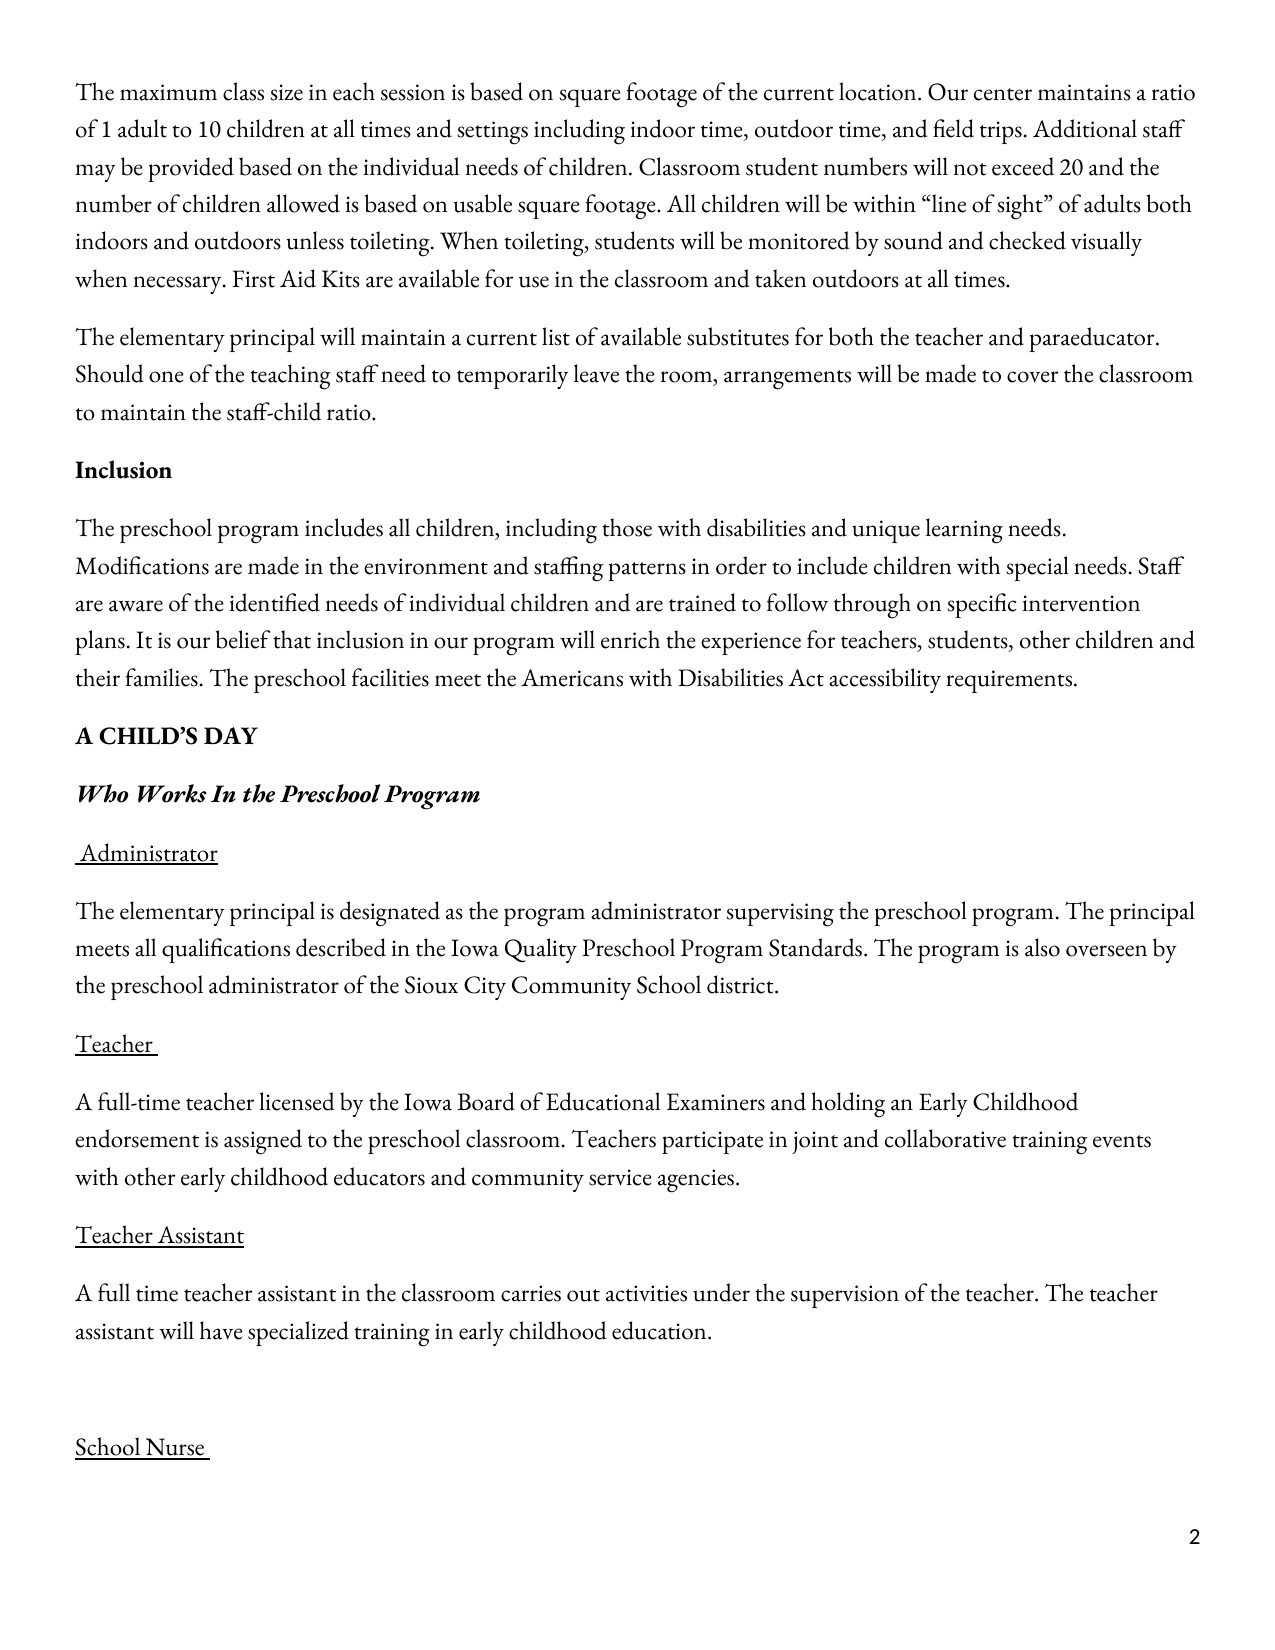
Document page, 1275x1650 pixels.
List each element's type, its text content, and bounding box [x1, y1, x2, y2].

text The preschool program includes all children, including those with disabilities and unique learning needs. Modifications are made in the environment and staffing patterns in order to include children with special needs. Staff are aware of the identified needs of individual children and are trained to follow through on specific intervention plans. It is our belief that inclusion in our program will enrich the experience for teachers, students, other children and their families. The preschool facilities meet the Americans with Disabilities Act accessibility requirements. [75, 511, 1200, 694]
text Teacher [75, 1027, 1200, 1059]
text A full time teacher assistant in the classroom carries out activities under the supervision of the teacher. The teacher assistant will have specialized training in early childhood education. [75, 1276, 1200, 1346]
text Who Works In the Preschool Program [75, 777, 1200, 810]
text The elementary principal will maintain a current list of available substitutes for both the teacher and paraeducator. Should one of the teaching staff need to temporarily leave the room, arrangements will be made to cover the classroom to maintain the staff-child ratio. [75, 320, 1200, 428]
text Administrator [75, 836, 1200, 868]
text Inclusion [75, 453, 1200, 486]
text A full-time teacher licensed by the Iowa Board of Educational Examiners and holding an Early Childhood endorsement is assigned to the preschool classroom. Teachers participate in joint and collaborative training events with other early childhood educators and community service agencies. [75, 1085, 1200, 1193]
text School Nurse [75, 1430, 1200, 1463]
text Teacher Assistant [75, 1218, 1200, 1251]
text The maximum class size in each session is based on square footage of the current location. Our center maintains a ratio of 1 adult to 10 children at all times and settings including indoor time, outdoor time, and field trips. Additional staff may be provided based on the individual needs of children. Classroom student numbers will not exceed 20 and the number of children allowed is based on usable square footage. All children will be within “line of sight” of adults both indoors and outdoors unless toileting. When toileting, students will be monitored by sound and checked visually when necessary. First Aid Kits are available for use in the classroom and taken outdoors at all times. [75, 75, 1200, 294]
text A CHILD’S DAY [75, 719, 1200, 752]
text The elementary principal is designated as the program administrator supervising the preschool program. The principal meets all qualifications described in the Iowa Quality Preschool Program Standards. The program is also overseen by the preschool administrator of the Sioux City Community School district. [75, 894, 1200, 1001]
